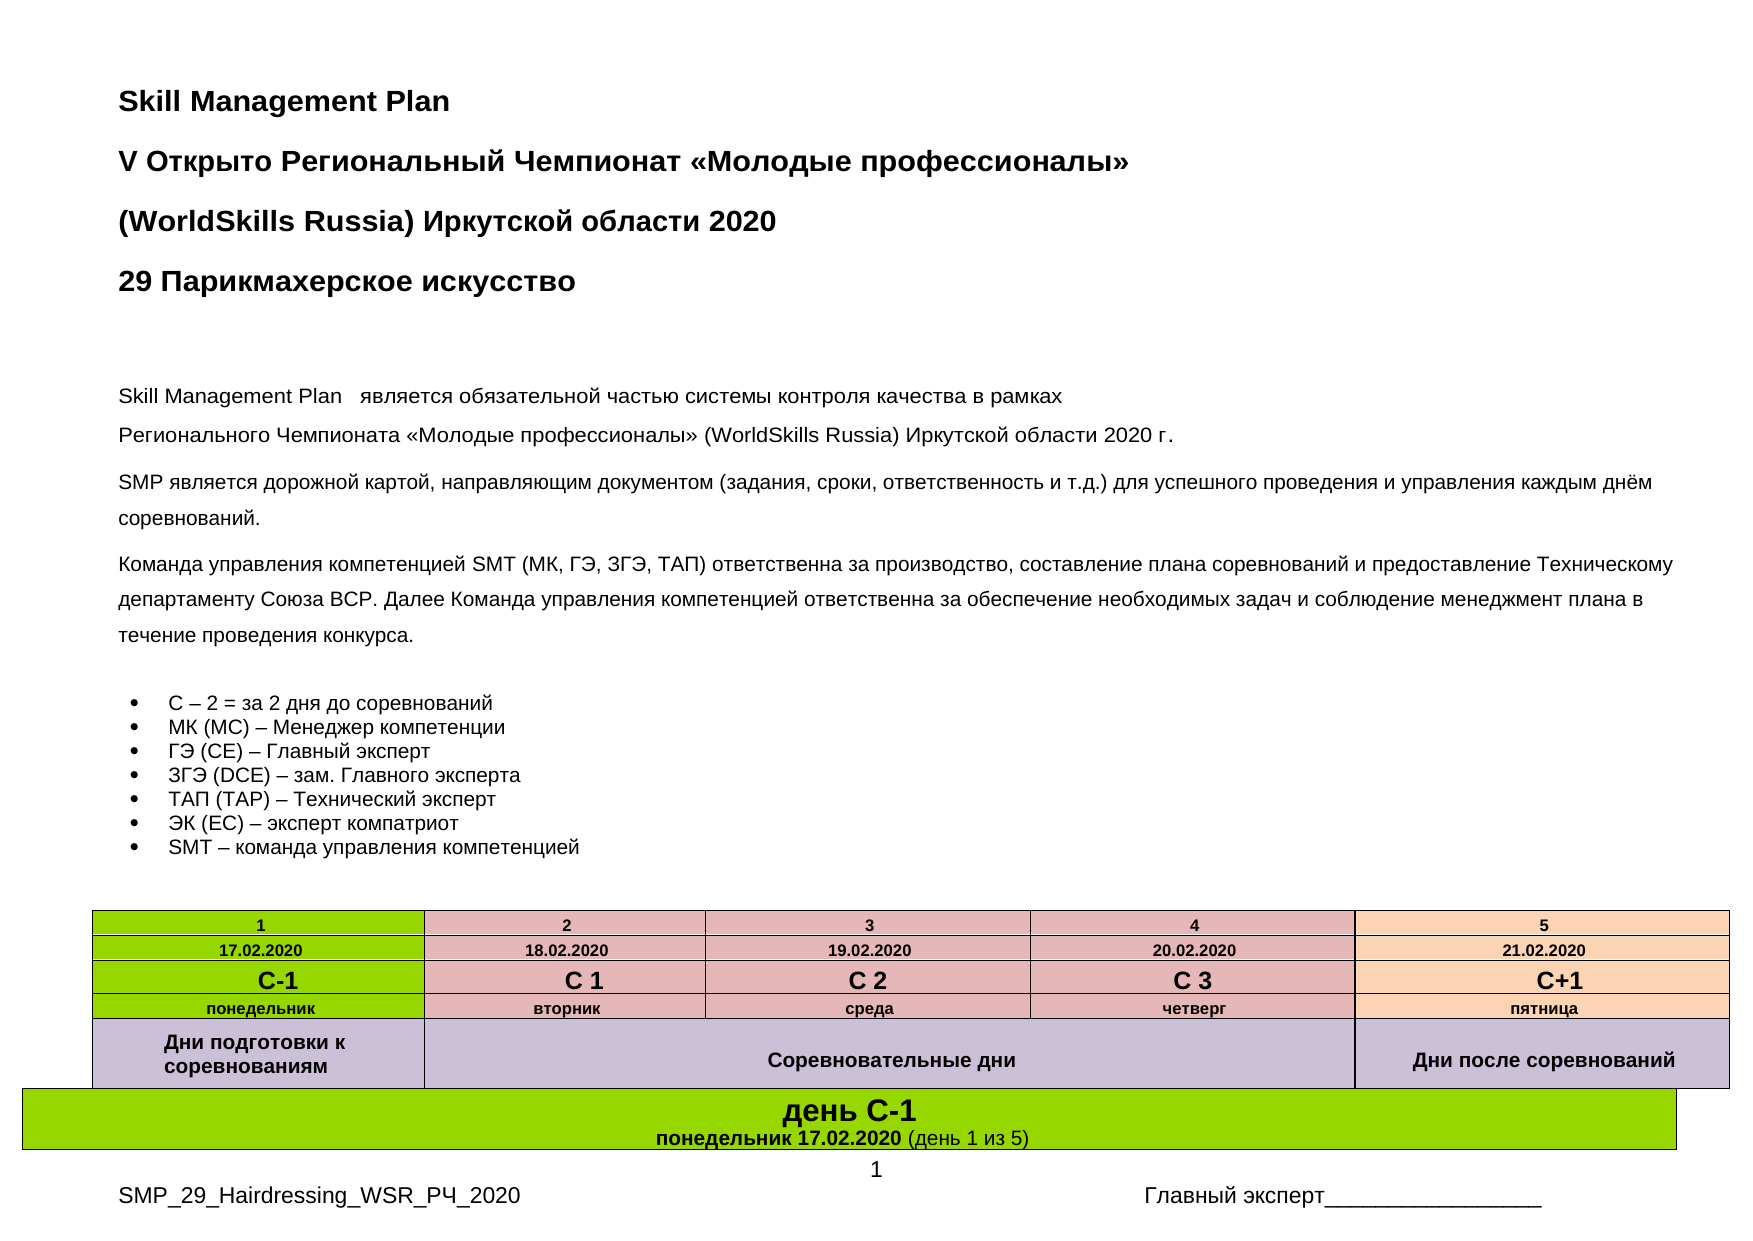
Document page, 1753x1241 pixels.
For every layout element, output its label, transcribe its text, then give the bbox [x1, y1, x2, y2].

table_cell четверг [1031, 994, 1354, 1018]
text Skill Management Plan [118, 83, 1635, 117]
table_header 4 [1031, 911, 1354, 934]
table_header 3 [706, 911, 1030, 934]
table_cell C 1 [425, 961, 705, 993]
list C – 2 = за 2 дня до соревнований [131, 691, 1621, 715]
table_cell день C-1 понедельник 17.02.2020 (день 1 из 5) [23, 1089, 1676, 1149]
table_cell 18.02.2020 [425, 936, 705, 959]
text SMP является дорожной картой, направляющим документом (задания, сроки, ответственность и т.д.) для успешного проведения и управления каждым днём соревнований. [118, 470, 1679, 530]
table_cell Соревновательные дни [425, 1019, 1354, 1088]
table_cell C 3 [1031, 961, 1354, 993]
table_cell пятница [1356, 994, 1729, 1018]
list ЭК (EC) – эксперт компатриот [131, 811, 1621, 835]
text V Открыто Региональный Чемпионат «Молодые профессионалы» [118, 143, 1388, 177]
list МК (МС) – Менеджер компетенции [131, 715, 1621, 739]
table_cell понедельник [93, 994, 424, 1018]
table_cell 20.02.2020 [1031, 936, 1354, 959]
table_cell C+1 [1356, 961, 1729, 993]
table_cell 21.02.2020 [1356, 936, 1729, 959]
table_cell 17.02.2020 [93, 936, 424, 959]
table_cell Дни после соревнований [1356, 1019, 1729, 1088]
table_cell 19.02.2020 [706, 936, 1030, 959]
list SMT – команда управления компетенцией [131, 835, 1621, 859]
text Команда управления компетенцией SMT (МК, ГЭ, ЗГЭ, ТАП) ответственна за производство, составление плана соревнований и предоставление Техническому департаменту Союза ВСР. Далее Команда управления компетенцией ответственна за обеспечение необходимых задач и соблюдение менеджмент плана в течение проведения конкурса. [118, 551, 1679, 647]
table_header 5 [1356, 911, 1729, 934]
table_header 2 [425, 911, 705, 934]
list ЗГЭ (DCE) – зам. Главного эксперта [131, 763, 1621, 787]
list ТАП (TАР) – Технический эксперт [131, 787, 1621, 811]
text Skill Management Plan является обязательной частью системы контроля качества в рамках Регионального Чемпионата «Молодые профессионалы» (WorldSkills Russia) Иркутской области 2020 г. [118, 383, 1209, 447]
table_cell Дни подготовки к соревнованиям [93, 1019, 424, 1088]
text (WorldSkills Russia) Иркутской области 2020 [118, 203, 1388, 237]
text 29 Парикмахерское искусство [118, 263, 1209, 297]
table_cell вторник [425, 994, 705, 1018]
table_cell C 2 [706, 961, 1030, 993]
list ГЭ (CE) – Главный эксперт [131, 739, 1621, 763]
table_cell C-1 [93, 961, 424, 993]
table_cell среда [706, 994, 1030, 1018]
table_header 1 [93, 911, 424, 934]
